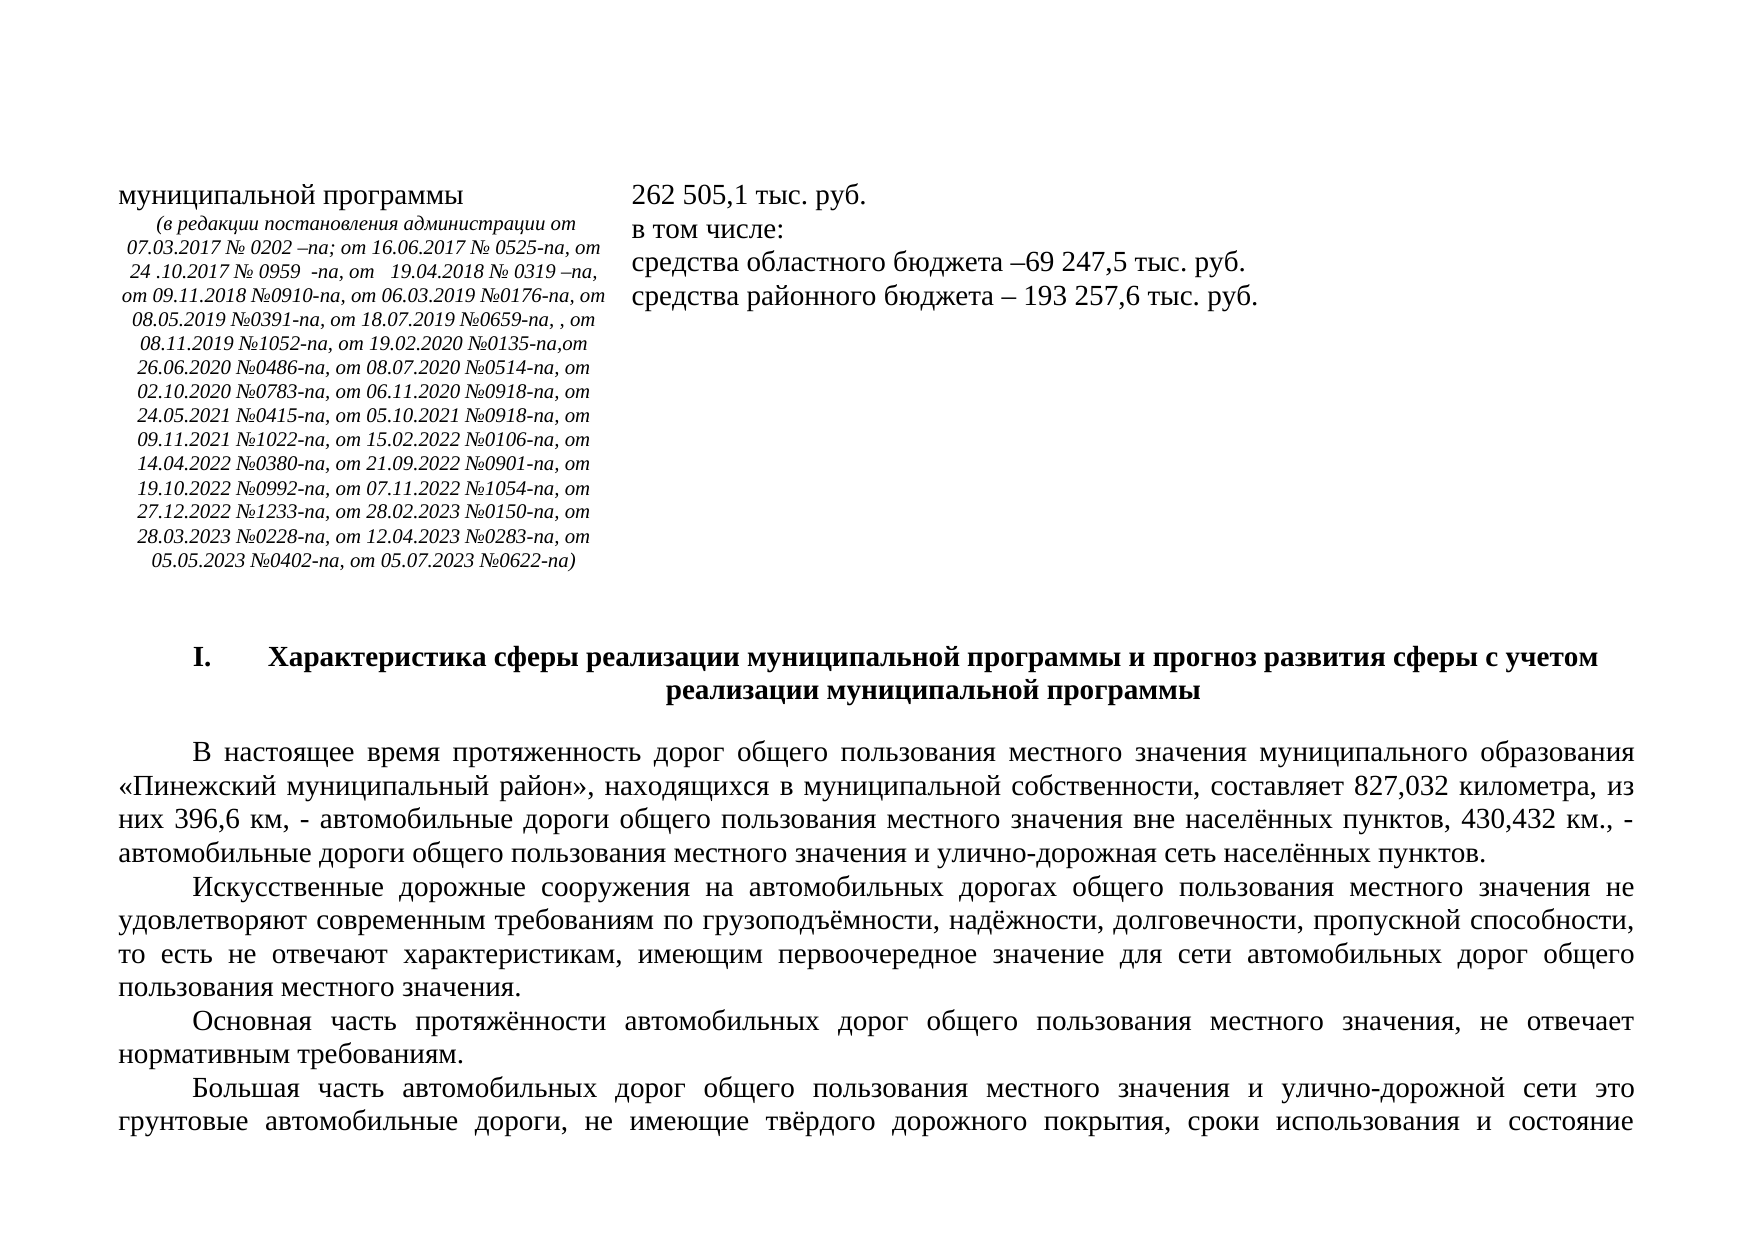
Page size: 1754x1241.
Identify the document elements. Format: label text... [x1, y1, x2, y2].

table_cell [620, 177, 1624, 605]
text Основная часть протяжённости автомобильных дорог общего пользования местного значения, не отвечает нормативным требованиям. [118, 1003, 1636, 1070]
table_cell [107, 177, 620, 605]
list Характеристика сферы реализации муниципальной программы и прогноз развития сферы с учетом реализации муниципальной программы [156, 639, 1636, 706]
text Искусственные дорожные сооружения на автомобильных дорогах общего пользования местного значения не удовлетворяют современным требованиям по грузоподъёмности, надёжности, долговечности, пропускной способности, то есть не отвечают характеристикам, имеющим первоочередное значение для сети автомобильных дорог общего пользования местного значения. [118, 869, 1636, 1003]
text В настоящее время протяженность дорог общего пользования местного значения муниципального образования «Пинежский муниципальный район», находящихся в муниципальной собственности, составляет 827,032 километра, из них 396,6 км, - автомобильные дороги общего пользования местного значения вне населённых пунктов, 430,432 км., - автомобильные дороги общего пользования местного значения и улично-дорожная сеть населённых пунктов. [118, 734, 1636, 869]
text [118, 1070, 1636, 1137]
